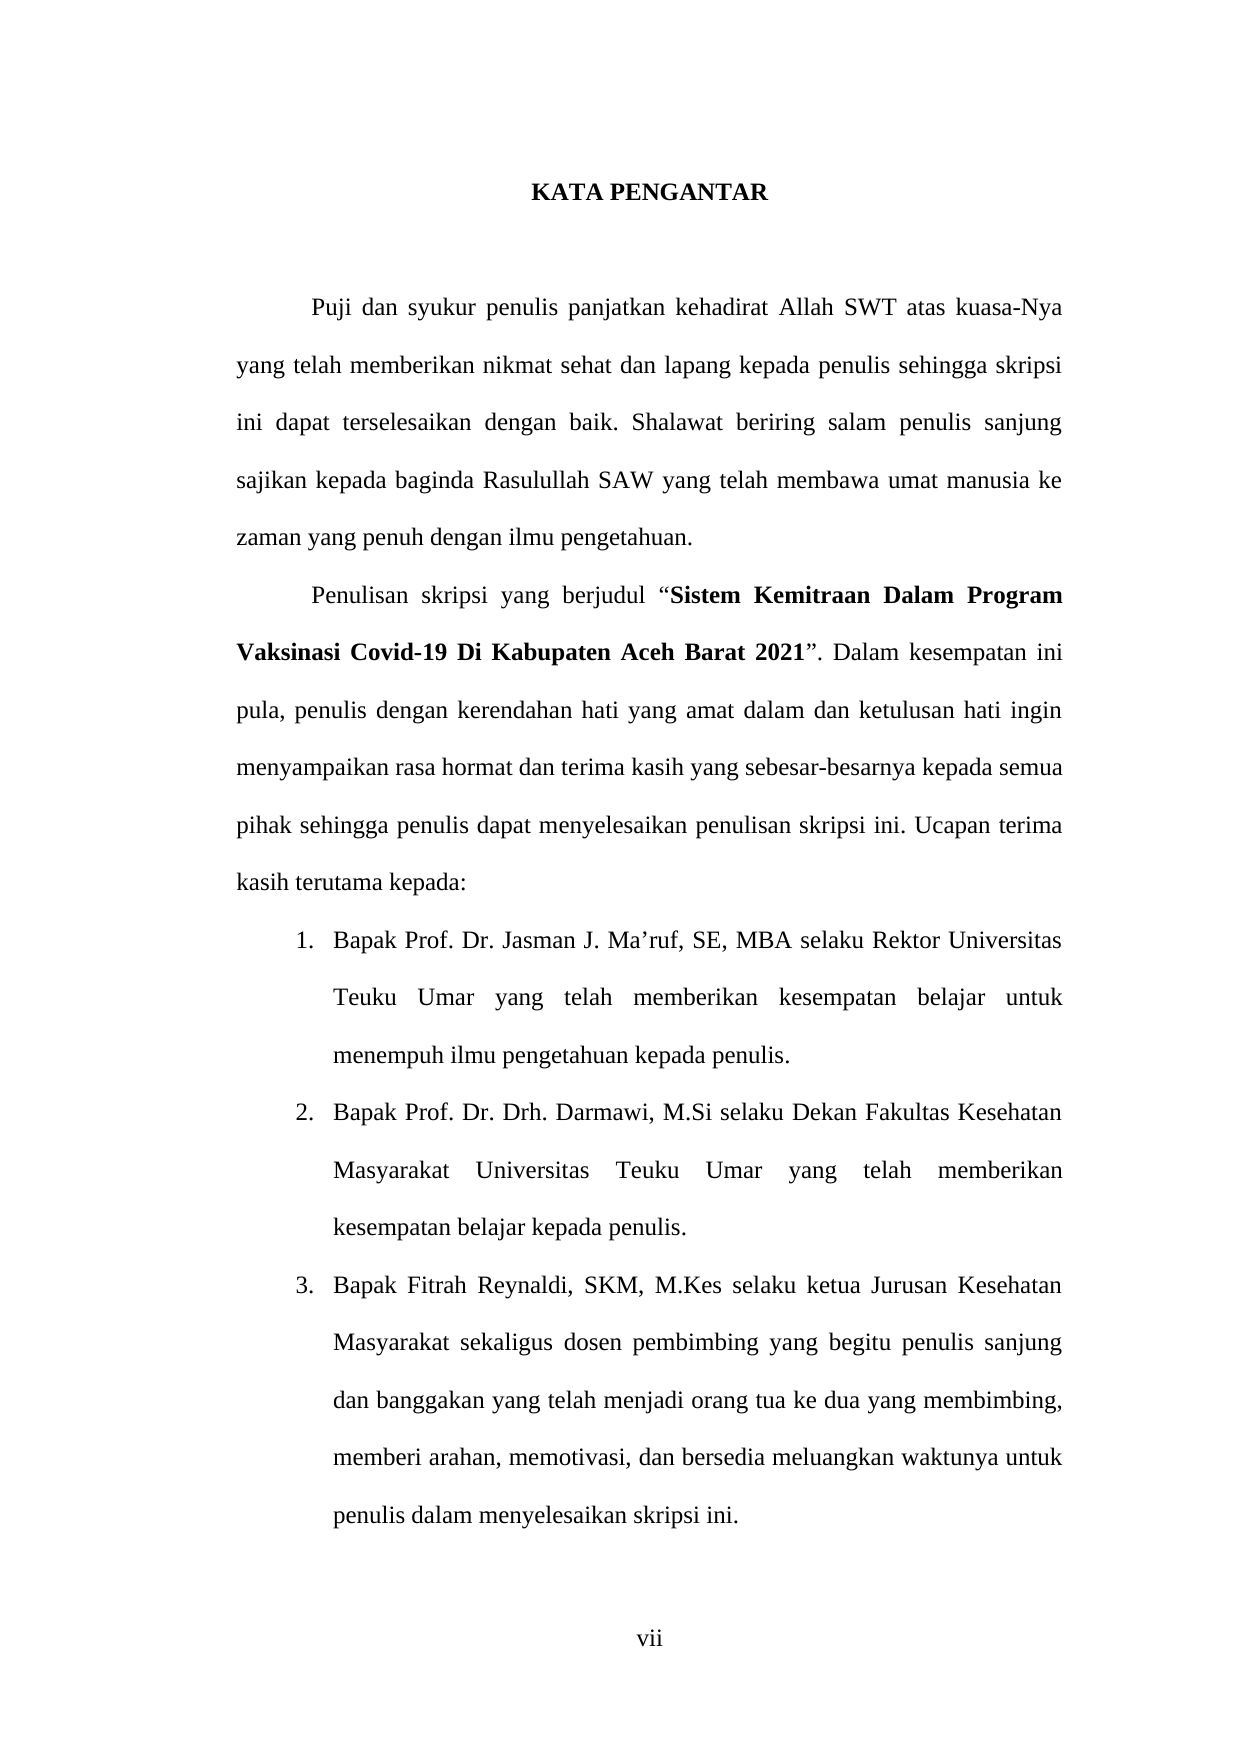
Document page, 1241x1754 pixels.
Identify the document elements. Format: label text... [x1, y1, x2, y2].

list Bapak Fitrah Reynaldi, SKM, M.Kes selaku ketua Jurusan Kesehatan Masyarakat sekaligus dosen pembimbing yang begitu penulis sanjung dan banggakan yang telah menjadi orang tua ke dua yang membimbing, memberi arahan, memotivasi, dan bersedia meluangkan waktunya untuk penulis dalam menyelesaikan skripsi ini. [295, 1270, 1063, 1528]
text Penulisan skripsi yang berjudul “Sistem Kemitraan Dalam Program Vaksinasi Covid-19 Di Kabupaten Aceh Barat 2021”. Dalam kesempatan ini pula, penulis dengan kerendahan hati yang amat dalam dan ketulusan hati ingin menyampaikan rasa hormat dan terima kasih yang sebesar-besarnya kepada semua pihak sehingga penulis dapat menyelesaikan penulisan skripsi ini. Ucapan terima kasih terutama kepada: [236, 580, 1063, 896]
text KATA PENGANTAR [236, 177, 1063, 206]
list Bapak Prof. Dr. Jasman J. Ma’ruf, SE, MBA selaku Rektor Universitas Teuku Umar yang telah memberikan kesempatan belajar untuk menempuh ilmu pengetahuan kepada penulis. [295, 925, 1063, 1068]
text Puji dan syukur penulis panjatkan kehadirat Allah SWT atas kuasa-Nya yang telah memberikan nikmat sehat dan lapang kepada penulis sehingga skripsi ini dapat terselesaikan dengan baik. Shalawat beriring salam penulis sanjung sajikan kepada baginda Rasulullah SAW yang telah membawa umat manusia ke zaman yang penuh dengan ilmu pengetahuan. [236, 292, 1063, 551]
list Bapak Prof. Dr. Drh. Darmawi, M.Si selaku Dekan Fakultas Kesehatan Masyarakat Universitas Teuku Umar yang telah memberikan kesempatan belajar kepada penulis. [295, 1097, 1063, 1241]
